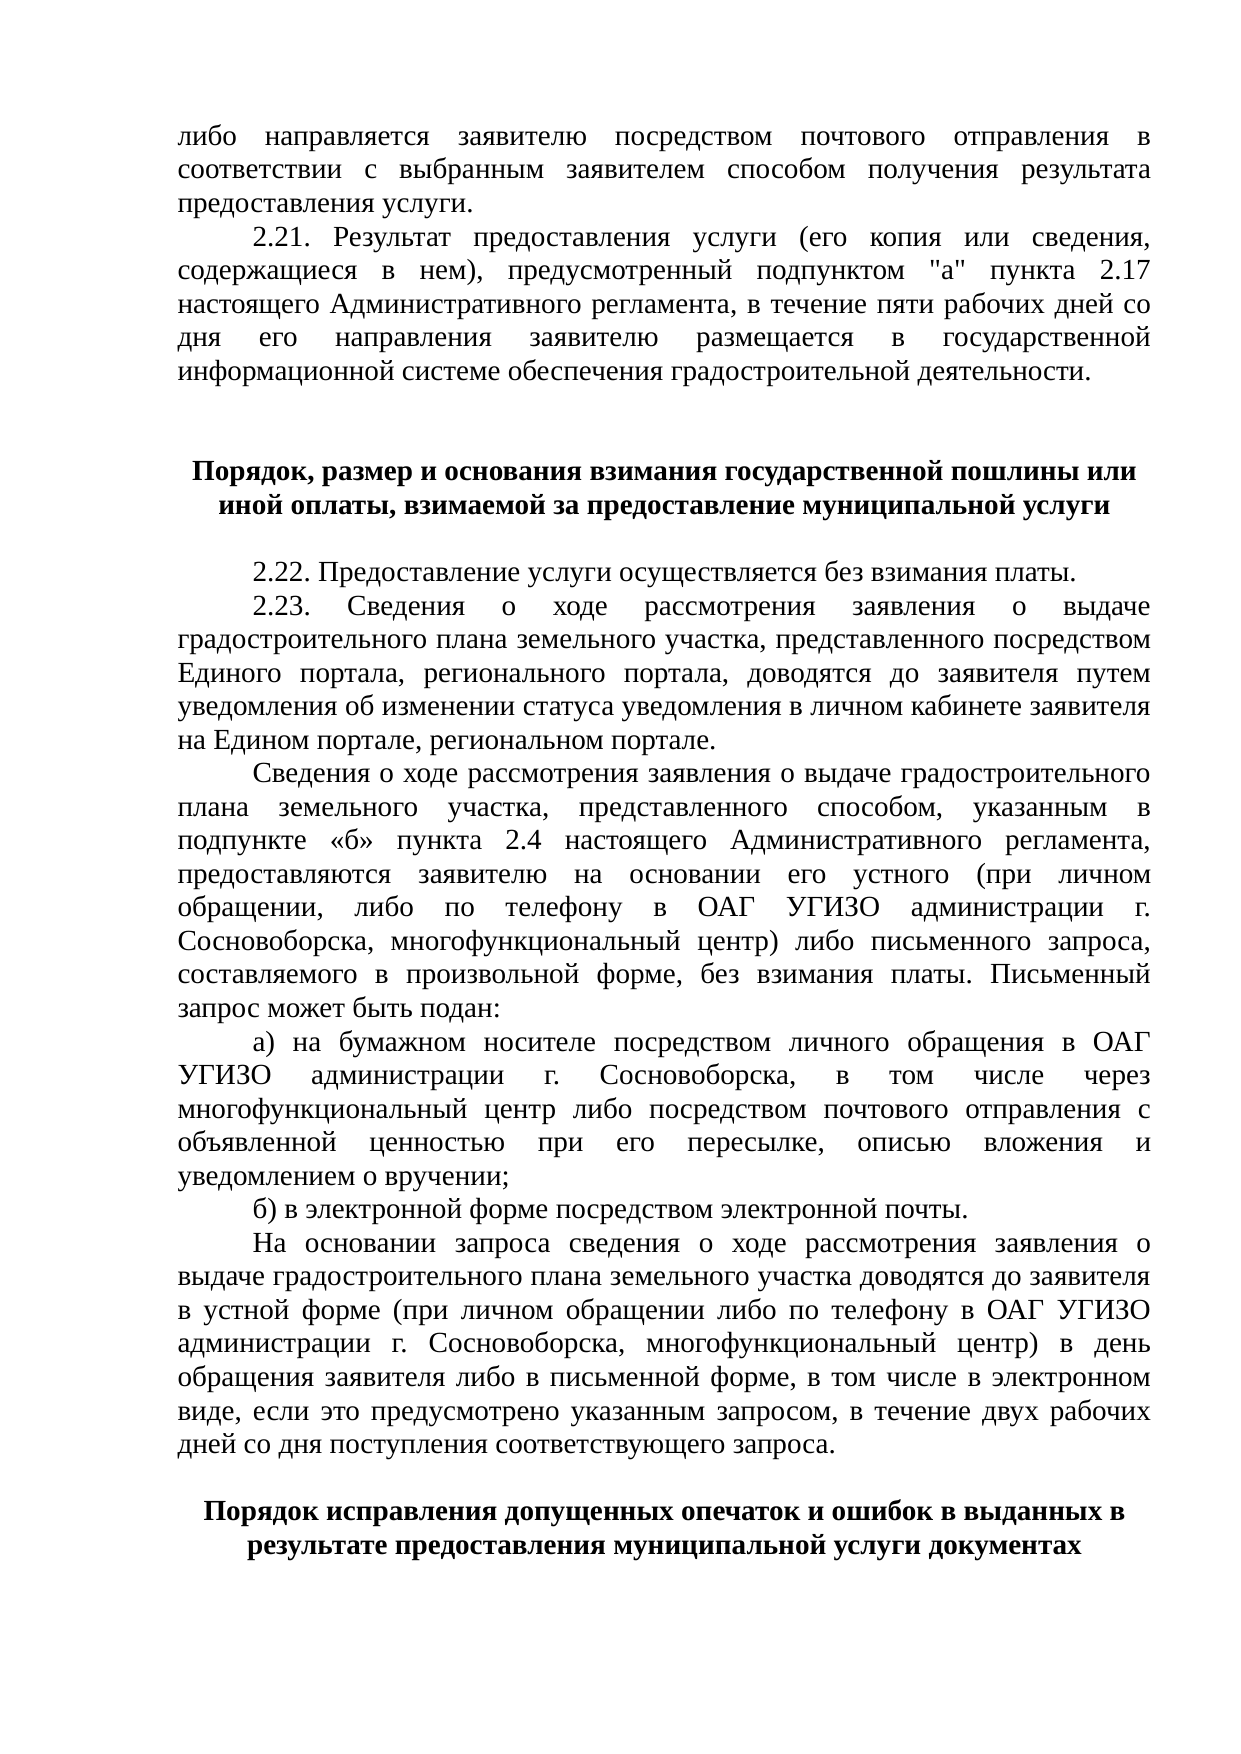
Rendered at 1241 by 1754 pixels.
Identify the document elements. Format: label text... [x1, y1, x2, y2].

text На основании запроса сведения о ходе рассмотрения заявления о выдаче градостроительного плана земельного участка доводятся до заявителя в устной форме (при личном обращении либо по телефону в ОАГ УГИЗО администрации г. Сосновоборска, многофункциональный центр) в день обращения заявителя либо в письменной форме, в том числе в электронном виде, если это предусмотрено указанным запросом, в течение двух рабочих дней со дня поступления соответствующего запроса. [177, 1225, 1152, 1460]
text а) на бумажном носителе посредством личного обращения в ОАГ УГИЗО администрации г. Сосновоборска, в том числе через многофункциональный центр либо посредством почтового отправления с объявленной ценностью при его пересылке, описью вложения и уведомлением о вручении; [177, 1024, 1152, 1191]
text Сведения о ходе рассмотрения заявления о выдаче градостроительного плана земельного участка, представленного способом, указанным в подпункте «б» пункта 2.4 настоящего Административного регламента, предоставляются заявителю на основании его устного (при личном обращении, либо по телефону в ОАГ УГИЗО администрации г. Сосновоборска, многофункциональный центр) либо письменного запроса, составляемого в произвольной форме, без взимания платы. Письменный запрос может быть подан: [177, 755, 1152, 1024]
text 2.23. Сведения о ходе рассмотрения заявления о выдаче градостроительного плана земельного участка, представленного посредством Единого портала, регионального портала, доводятся до заявителя путем уведомления об изменении статуса уведомления в личном кабинете заявителя на Едином портале, региональном портале. [177, 588, 1152, 755]
text Порядок, размер и основания взимания государственной пошлины или [177, 453, 1152, 487]
text Порядок исправления допущенных опечаток и ошибок в выданных в результате предоставления муниципальной услуги документах [177, 1493, 1152, 1560]
text 2.22. Предоставление услуги осуществляется без взимания платы. [177, 554, 1152, 588]
text б) в электронной форме посредством электронной почты. [177, 1191, 1152, 1225]
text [177, 118, 1152, 219]
text 2.21. Результат предоставления услуги (его копия или сведения, содержащиеся в нем), предусмотренный подпунктом "а" пункта 2.17 настоящего Административного регламента, в течение пяти рабочих дней со дня его направления заявителю размещается в государственной информационной системе обеспечения градостроительной деятельности. [177, 219, 1152, 386]
text иной оплаты, взимаемой за предоставление муниципальной услуги [177, 487, 1152, 521]
